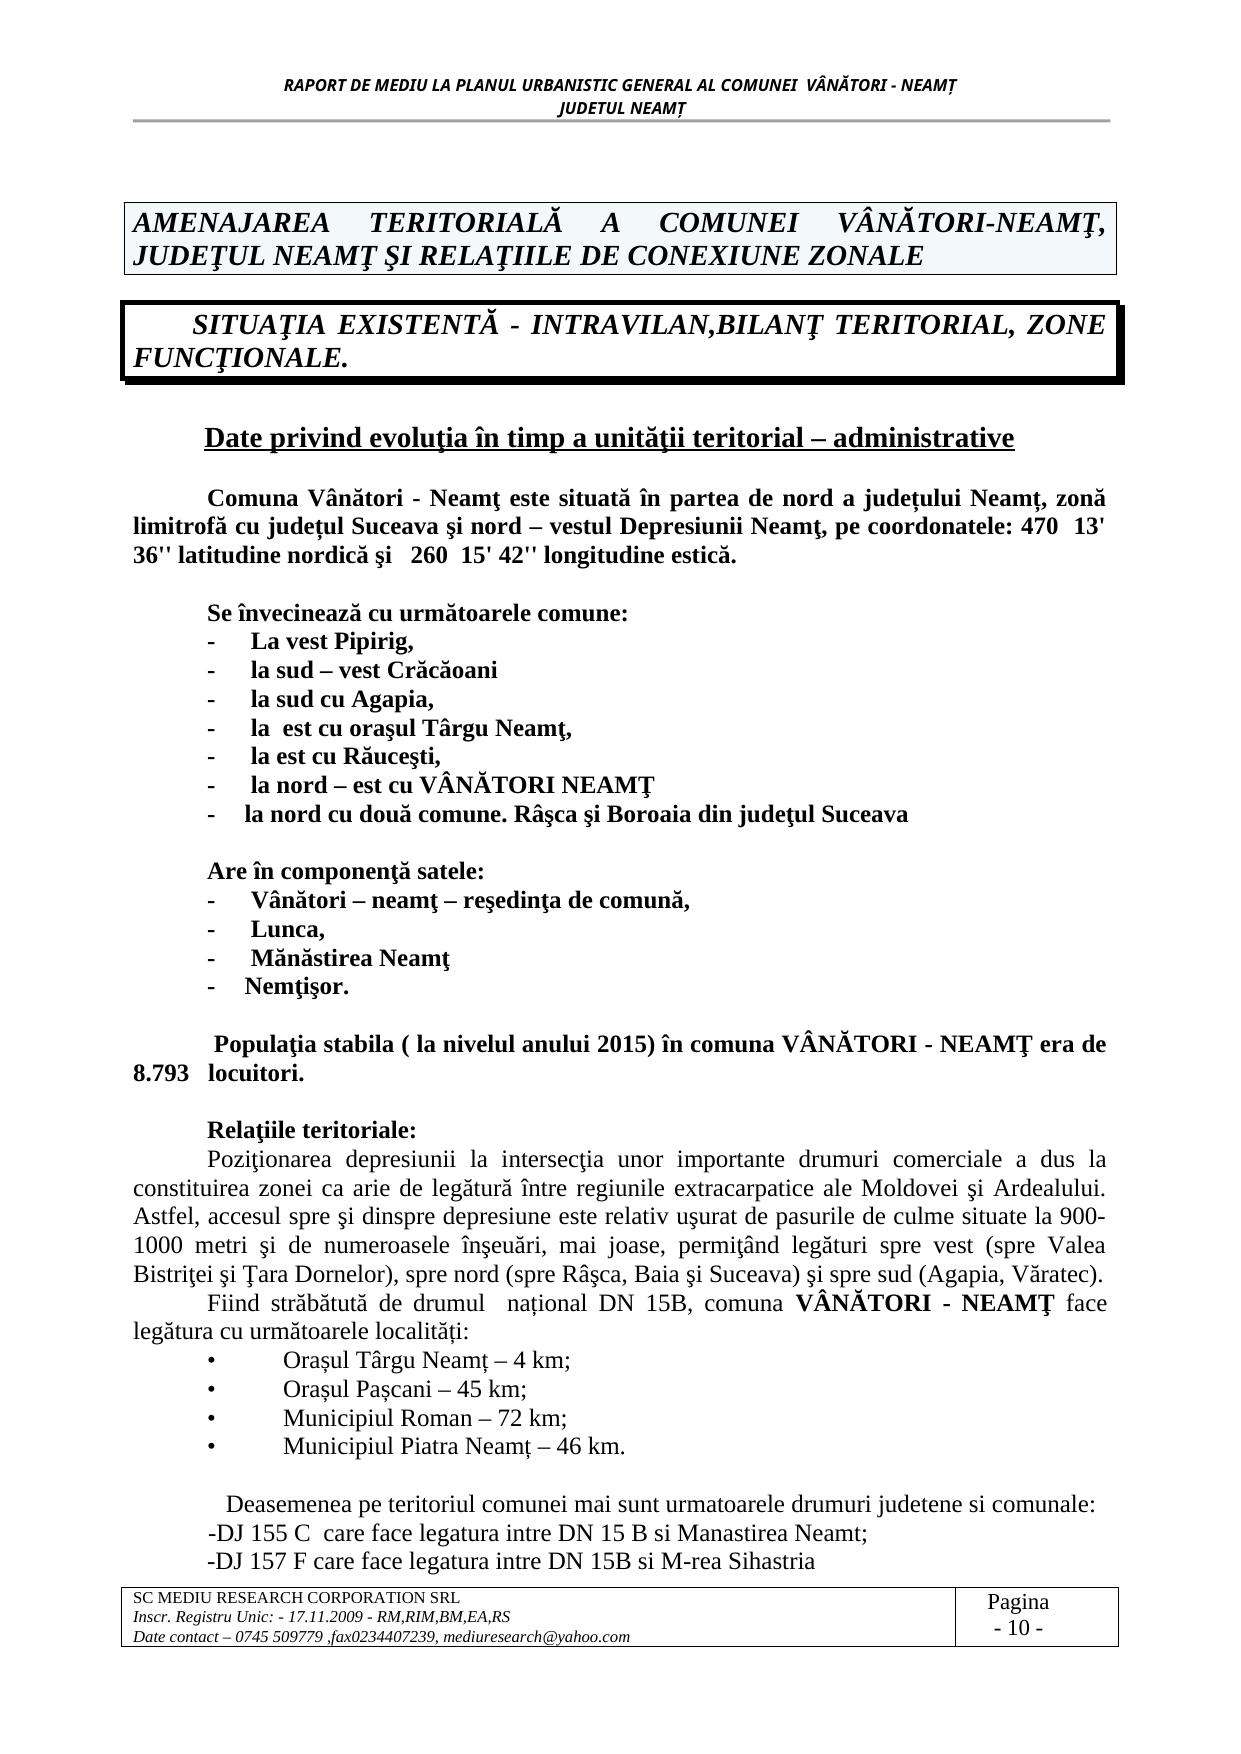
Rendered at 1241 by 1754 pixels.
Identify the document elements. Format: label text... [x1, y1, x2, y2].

text Are în componenţă satele: [133, 856, 1107, 885]
list la sud cu Agapia, [207, 684, 1107, 713]
text Fiind străbătută de drumul național DN 15B, comuna VÂNĂTORI - NEAMŢ face legătura cu următoarele localități: [133, 1288, 1107, 1345]
text Relaţiile teritoriale: [133, 1115, 1107, 1144]
text Deasemenea pe teritoriul comunei mai sunt urmatoarele drumuri judetene si comunale: [133, 1489, 1107, 1518]
list Lunca, [207, 914, 1107, 943]
subtitle AMENAJAREA TERITORIALĂ A COMUNEI VÂNĂTORI-NEAMŢ, JUDEŢUL NEAMŢ ŞI RELAŢIILE DE CONEXIUNE ZONALE [125, 203, 1116, 274]
list la est cu oraşul Târgu Neamţ, [207, 713, 1107, 741]
text • Orașul Pașcani – 45 km; [133, 1374, 1107, 1403]
list la sud – vest Crăcăoani [207, 655, 1107, 684]
list Mănăstirea Neamţ [207, 943, 1107, 971]
subtitle SITUAŢIA EXISTENTĂ - INTRAVILAN,BILANŢ TERITORIAL, ZONE FUNCŢIONALE. [125, 305, 1116, 376]
text -DJ 155 C care face legatura intre DN 15 B si Manastirea Neamt; [133, 1518, 1107, 1546]
text Populaţia stabila ( la nivelul anului 2015) în comuna VÂNĂTORI - NEAMŢ era de 8.793 locuitori. [133, 1029, 1107, 1086]
list Nemţişor. [207, 971, 1107, 1000]
list la est cu Răuceşti, [207, 741, 1107, 770]
text • Municipiul Roman – 72 km; [133, 1403, 1107, 1431]
list la nord – est cu VÂNĂTORI NEAMŢ [207, 770, 1107, 799]
text • Orașul Târgu Neamț – 4 km; [133, 1345, 1107, 1374]
list Vânători – neamţ – reşedinţa de comună, [207, 885, 1107, 914]
text Comuna Vânători - Neamţ este situată în partea de nord a județului Neamț, zonă limitrofă cu județul Suceava şi nord – vestul Depresiunii Neamţ, pe coordonatele: 470 13' 36'' latitudine nordică şi 260 15' 42'' longitudine estică. [133, 483, 1107, 569]
text Date privind evoluţia în timp a unităţii teritorial – administrative [127, 420, 1107, 454]
text Se învecinează cu următoarele comune: [133, 598, 1107, 626]
list la nord cu două comune. Râşca şi Boroaia din judeţul Suceava [207, 799, 1107, 828]
list La vest Pipirig, [207, 626, 1107, 655]
text -DJ 157 F care face legatura intre DN 15B si M-rea Sihastria [133, 1546, 1107, 1575]
text • Municipiul Piatra Neamț – 46 km. [133, 1431, 1107, 1460]
text Poziţionarea depresiunii la intersecţia unor importante drumuri comerciale a dus la constituirea zonei ca arie de legătură între regiunile extracarpatice ale Moldovei şi Ardealului. Astfel, accesul spre şi dinspre depresiune este relativ uşurat de pasurile de culme situate la 900-1000 metri şi de numeroasele înşeuări, mai joase, permiţând legături spre vest (spre Valea Bistriţei şi Ţara Dornelor), spre nord (spre Râşca, Baia şi Suceava) şi spre sud (Agapia, Văratec). [133, 1144, 1107, 1288]
